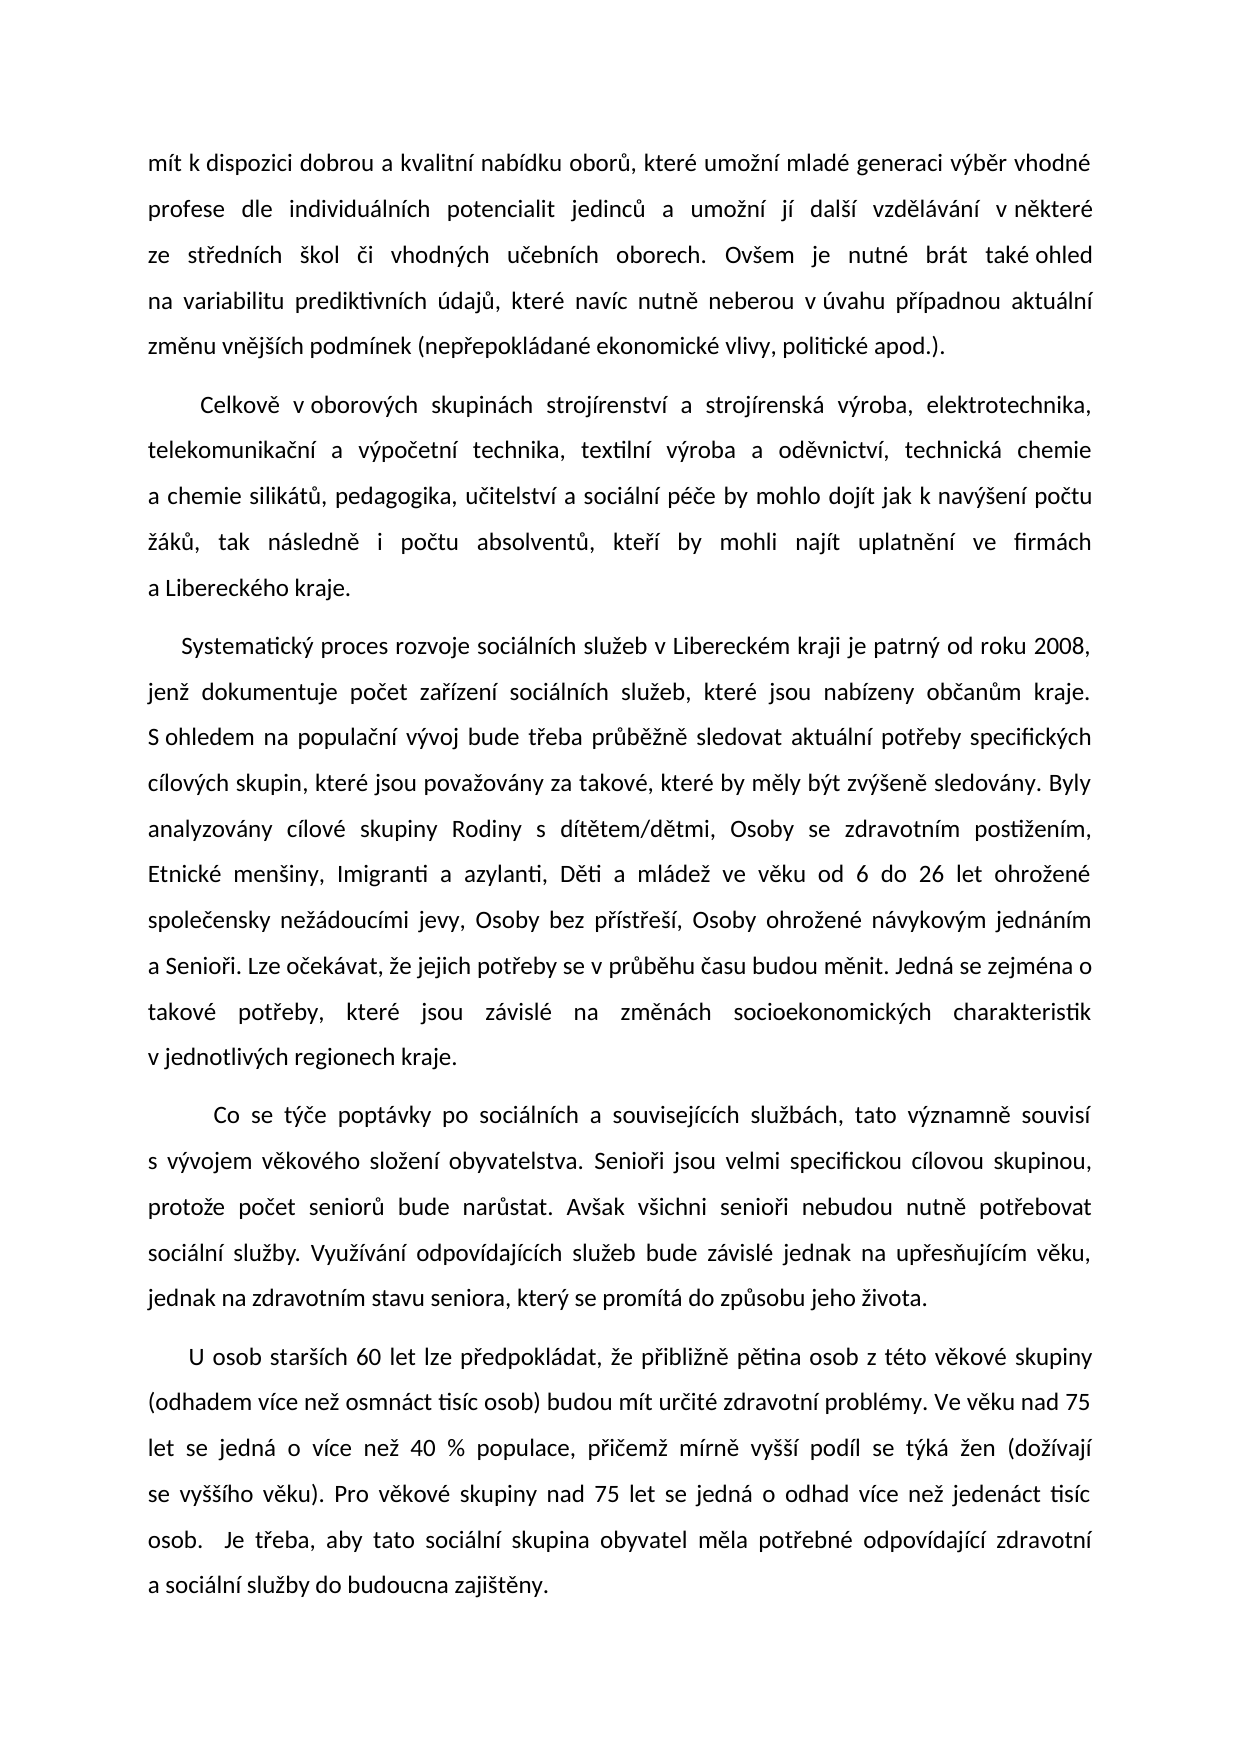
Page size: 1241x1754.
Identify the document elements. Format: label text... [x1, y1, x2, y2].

text Systematický proces rozvoje sociálních služeb v Libereckém kraji je patrný od roku 2008, jenž dokumentuje počet zařízení sociálních služeb, které jsou nabízeny občanům kraje. S ohledem na populační vývoj bude třeba průběžně sledovat aktuální potřeby specifických cílových skupin, které jsou považovány za takové, které by měly být zvýšeně sledovány. Byly analyzovány cílové skupiny Rodiny s dítětem/dětmi, Osoby se zdravotním postižením, Etnické menšiny, Imigranti a azylanti, Děti a mládež ve věku od 6 do 26 let ohrožené společensky nežádoucími jevy, Osoby bez přístřeší, Osoby ohrožené návykovým jednáním a Senioři. Lze očekávat, že jejich potřeby se v průběhu času budou měnit. Jedná se zejména o takové potřeby, které jsou závislé na změnách socioekonomických charakteristik v jednotlivých regionech kraje. [148, 630, 1093, 1072]
text Celkově v oborových skupinách strojírenství a strojírenská výroba, elektrotechnika, telekomunikační a výpočetní technika, textilní výroba a oděvnictví, technická chemie a chemie silikátů, pedagogika, učitelství a sociální péče by mohlo dojít jak k navýšení počtu žáků, tak následně i počtu absolventů, kteří by mohli najít uplatnění ve firmách a Libereckého kraje. [148, 389, 1093, 602]
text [148, 148, 1093, 361]
text U osob starších 60 let lze předpokládat, že přibližně pětina osob z této věkové skupiny (odhadem více než osmnáct tisíc osob) budou mít určité zdravotní problémy. Ve věku nad 75 let se jedná o více než 40 % populace, přičemž mírně vyšší podíl se týká žen (dožívají se vyššího věku). Pro věkové skupiny nad 75 let se jedná o odhad více než jedenáct tisíc osob. Je třeba, aby tato sociální skupina obyvatel měla potřebné odpovídající zdravotní a sociální služby do budoucna zajištěny. [148, 1341, 1093, 1600]
text Co se týče poptávky po sociálních a souvisejících službách, tato významně souvisí s vývojem věkového složení obyvatelstva. Senioři jsou velmi specifickou cílovou skupinou, protože počet seniorů bude narůstat. Avšak všichni senioři nebudou nutně potřebovat sociální služby. Využívání odpovídajících služeb bude závislé jednak na upřesňujícím věku, jednak na zdravotním stavu seniora, který se promítá do způsobu jeho života. [148, 1100, 1093, 1313]
